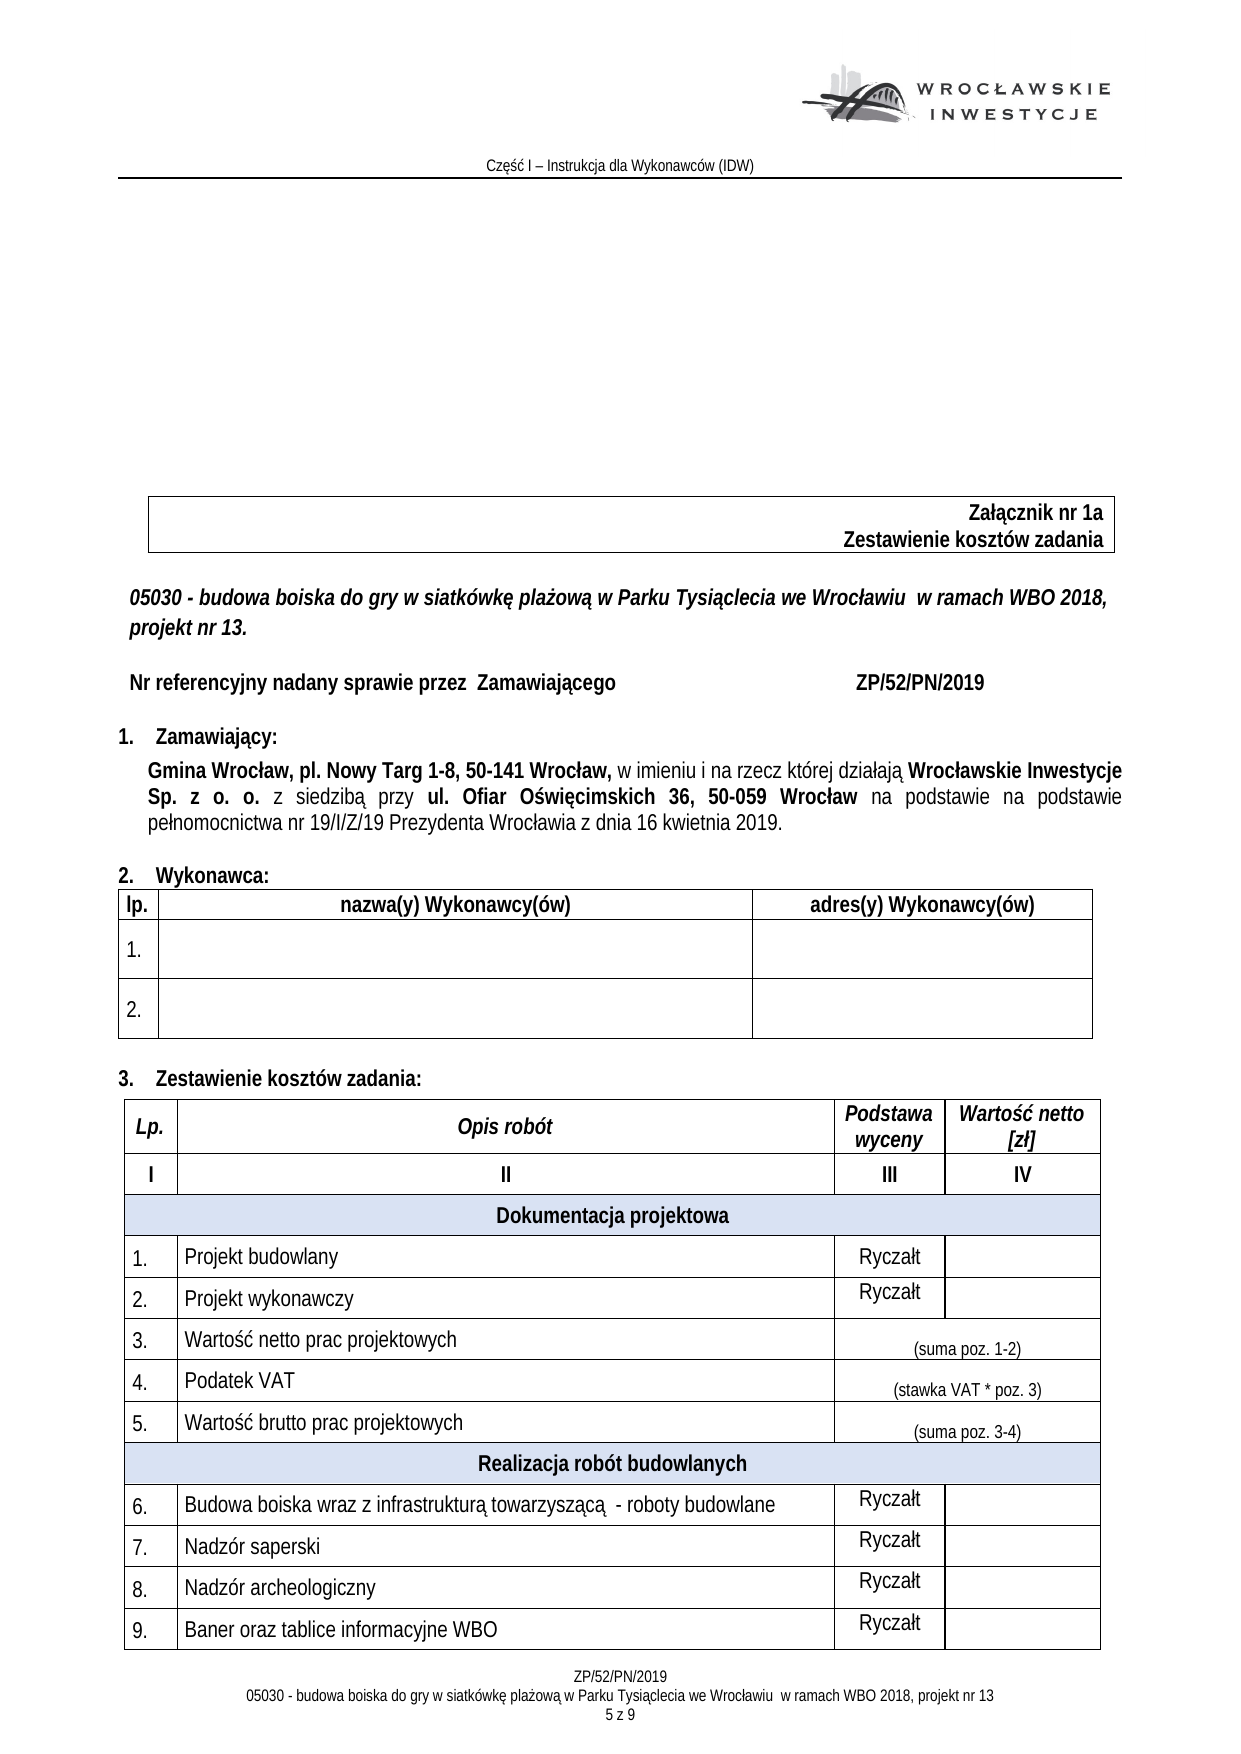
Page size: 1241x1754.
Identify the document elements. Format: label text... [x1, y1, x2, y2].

table_cell [946, 1278, 1100, 1318]
table_cell [125, 1402, 177, 1442]
table_header nazwa(y) Wykonawcy(ów) [159, 890, 752, 919]
list Wykonawca: [118, 862, 1122, 888]
table_cell (suma poz. 3-4) [835, 1402, 1100, 1442]
table_cell Ryczałt [835, 1567, 944, 1607]
table_cell IV [946, 1154, 1100, 1194]
table_cell [753, 979, 1092, 1037]
table_cell Wartość brutto prac projektowych [178, 1402, 834, 1442]
table_cell [946, 1236, 1100, 1277]
table_header Podstawa wyceny [835, 1100, 944, 1153]
list Gmina Wrocław, pl. Nowy Targ 1-8, 50-141 Wrocław, w imieniu i na rzecz której działają Wrocławskie Inwestycje Sp. z o. o. z siedzibą przy ul. Ofiar Oświęcimskich 36, 50-059 Wrocław na podstawie na podstawie pełnomocnictwa nr 19/I/Z/19 Prezydenta Wrocławia z dnia 16 kwietnia 2019. [148, 757, 1122, 836]
table_cell [125, 1319, 177, 1359]
table_cell Nadzór saperski [178, 1526, 834, 1566]
table_cell Projekt wykonawczy [178, 1278, 834, 1318]
table_cell (suma poz. 1-2) [835, 1319, 1100, 1359]
table_header Załącznik nr 1a Zestawienie kosztów zadania [149, 497, 1114, 552]
table_header Lp. [125, 1100, 177, 1153]
table_cell 1. [119, 920, 158, 978]
table_cell [946, 1567, 1100, 1607]
table_header Wartość netto [zł] [946, 1100, 1100, 1153]
table_cell [159, 920, 752, 978]
table_cell (stawka VAT * poz. 3) [835, 1360, 1100, 1401]
table_cell Ryczałt [835, 1278, 944, 1318]
picture [767, 29, 1146, 157]
table_header Opis robót [178, 1100, 834, 1153]
table_cell [159, 979, 752, 1037]
list Zamawiający: [118, 721, 1122, 750]
table_cell [125, 1567, 177, 1607]
table_cell [125, 1526, 177, 1566]
table_cell Ryczałt [835, 1609, 944, 1649]
table_cell Dokumentacja projektowa [125, 1195, 1100, 1235]
table_cell [125, 1278, 177, 1318]
table_cell 05030 - budowa boiska do gry w siatkówkę plażową w Parku Tysiąclecia we Wrocławiu w ramach WBO 2018, projekt nr 13. Nr referencyjny nadany sprawie przez Zamawiającego ZP/52/PN/2019 [118, 552, 1122, 696]
table_cell [946, 1609, 1100, 1649]
table_cell 2. [119, 979, 158, 1037]
table_cell [125, 1609, 177, 1649]
table_cell Ryczałt [835, 1526, 944, 1566]
table_cell Ryczałt [835, 1485, 944, 1525]
table_cell Nadzór archeologiczny [178, 1567, 834, 1607]
table_cell [125, 1360, 177, 1401]
list Zestawienie kosztów zadania: [118, 1063, 1122, 1093]
table_cell Wartość netto prac projektowych [178, 1319, 834, 1359]
table_header lp. [119, 890, 158, 919]
table_header adres(y) Wykonawcy(ów) [753, 890, 1092, 919]
table_cell [946, 1526, 1100, 1566]
table_cell III [835, 1154, 944, 1194]
table_cell [946, 1485, 1100, 1525]
table_cell Realizacja robót budowlanych [125, 1443, 1100, 1483]
table_cell I [125, 1154, 177, 1194]
table_cell [125, 1236, 177, 1277]
table_cell Podatek VAT [178, 1360, 834, 1401]
table_cell Projekt budowlany [178, 1236, 834, 1277]
table_cell [753, 920, 1092, 978]
table_cell Baner oraz tablice informacyjne WBO [178, 1609, 834, 1649]
table_cell Budowa boiska wraz z infrastrukturą towarzyszącą - roboty budowlane [178, 1485, 834, 1525]
table_cell II [178, 1154, 834, 1194]
table_cell [125, 1485, 177, 1525]
table_cell Ryczałt [835, 1236, 944, 1277]
